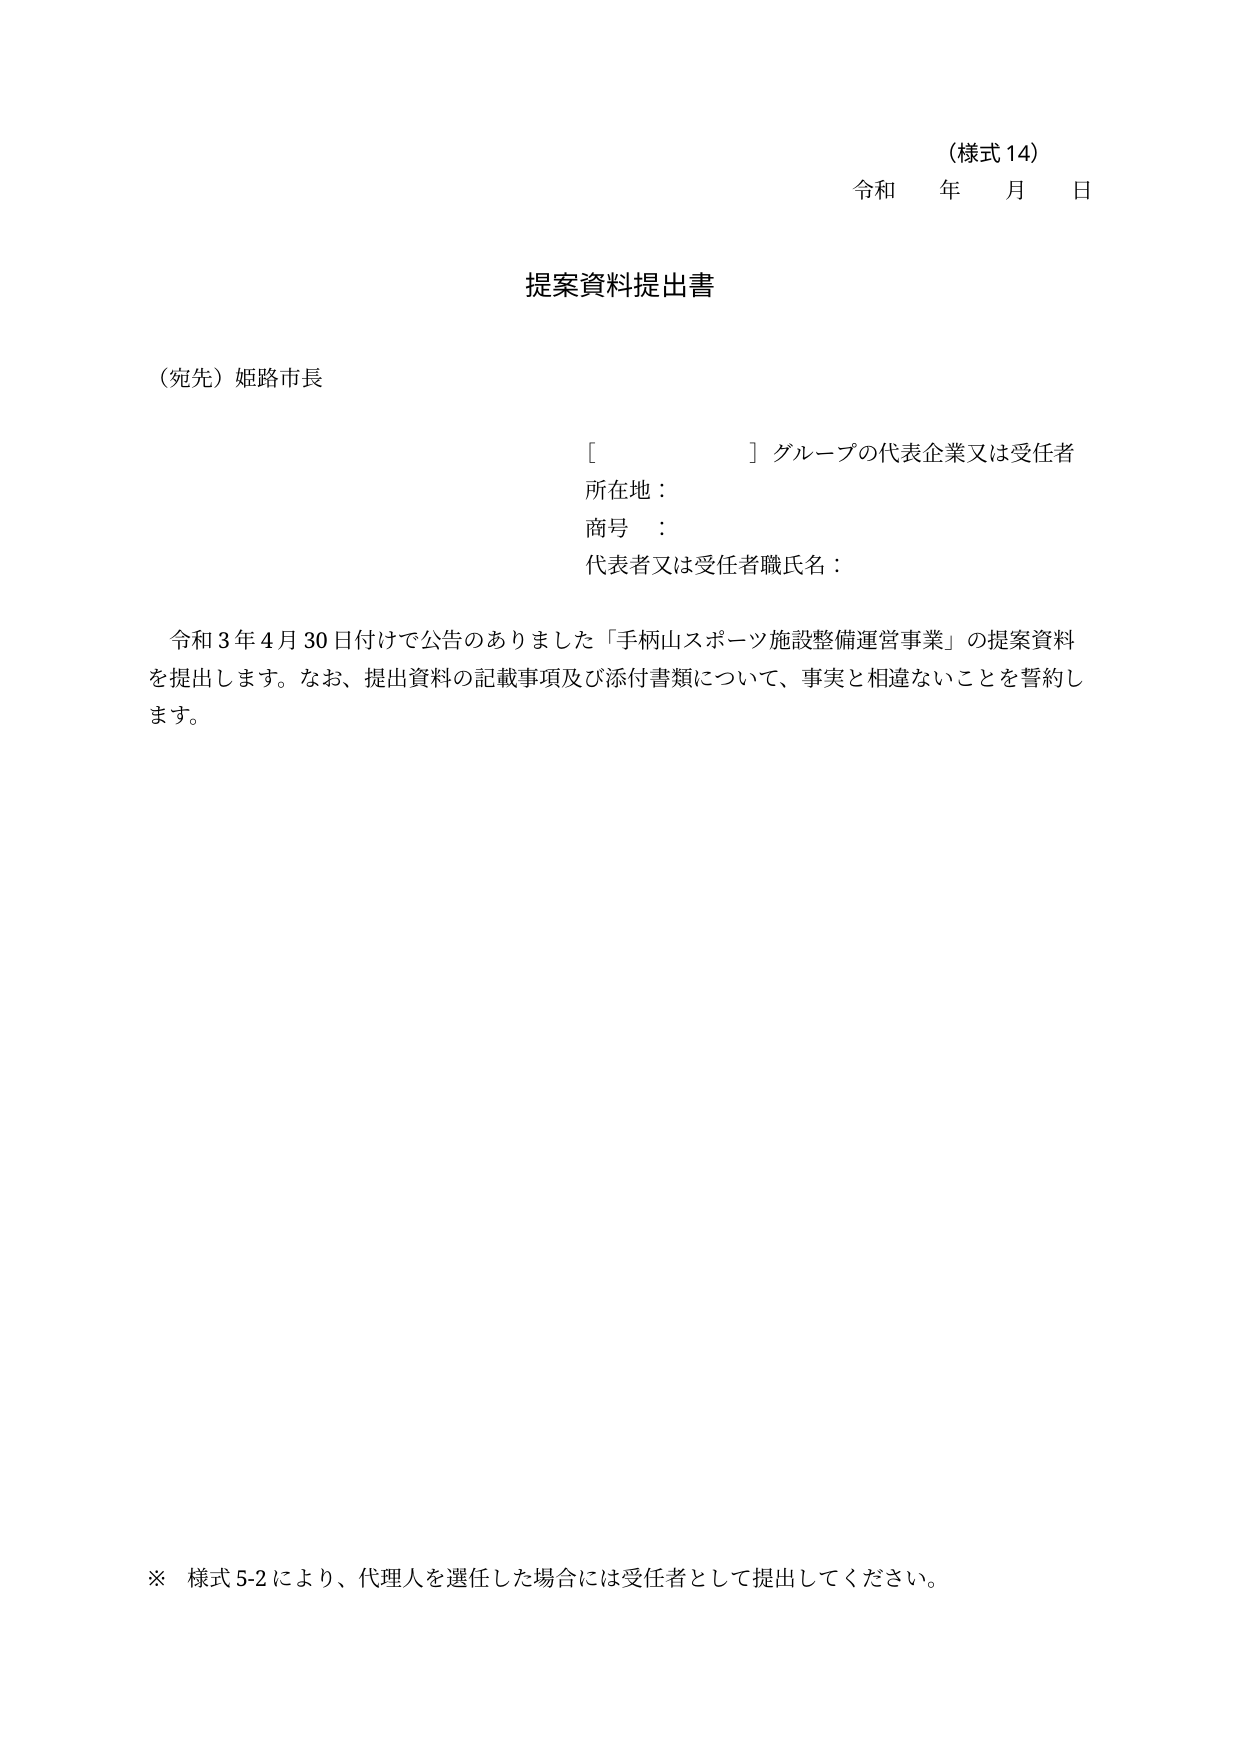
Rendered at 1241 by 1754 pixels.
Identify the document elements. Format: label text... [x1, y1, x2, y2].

text ［ ］グループの代表企業又は受任者 [574, 433, 1092, 471]
subtitle （様式14） [148, 133, 1052, 171]
text 所在地： [585, 471, 1092, 508]
text 代表者又は受任者職氏名： [585, 546, 1092, 583]
text ※ 様式5-2により、代理人を選任した場合には受任者として提出してください。 [148, 1558, 1092, 1596]
text 令和 年 月 日 [148, 171, 1092, 208]
text 令和3年4月30日付けで公告のありました「手柄山スポーツ施設整備運営事業」の提案資料を提出します。なお、提出資料の記載事項及び添付書類について、事実と相違ないことを誓約します。 [148, 621, 1092, 733]
text 商号 ： [585, 508, 1092, 546]
subtitle 提案資料提出書 [148, 246, 1092, 321]
text （宛先）姫路市長 [148, 358, 1092, 396]
